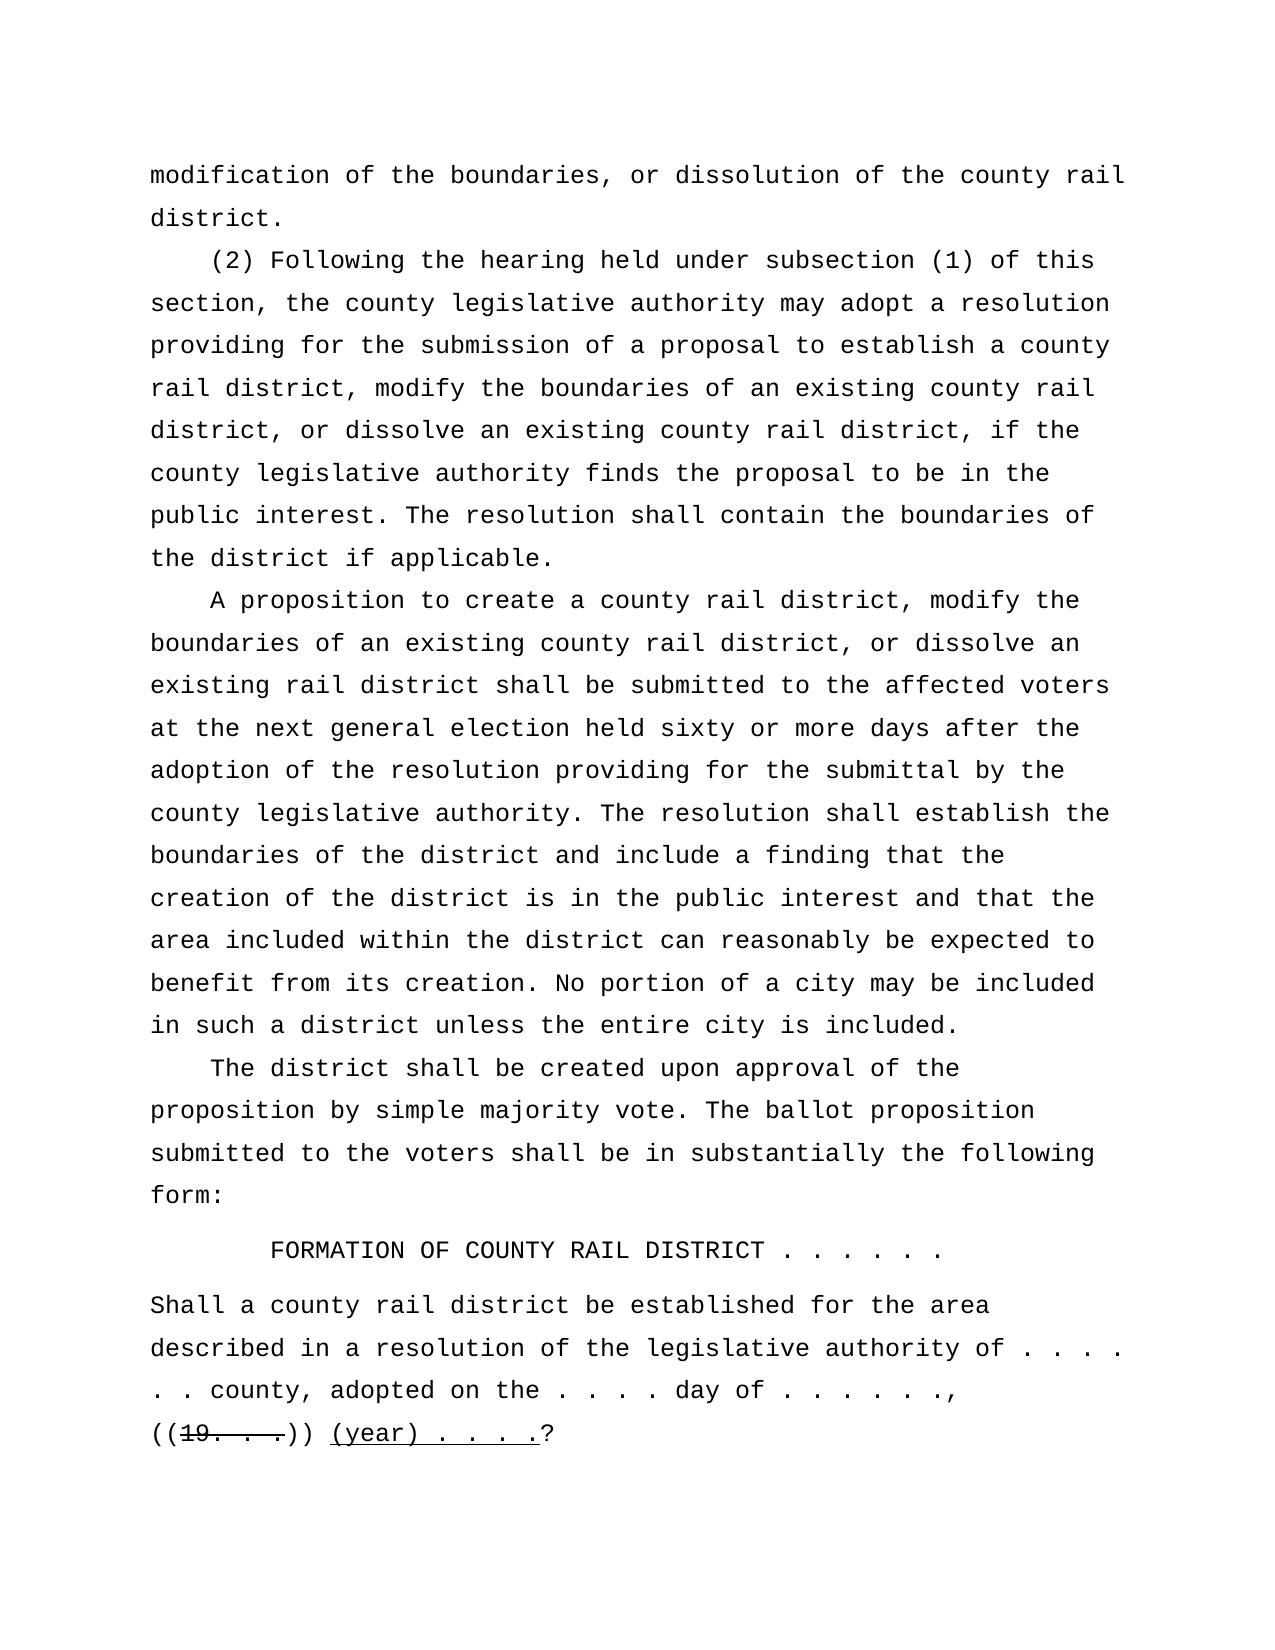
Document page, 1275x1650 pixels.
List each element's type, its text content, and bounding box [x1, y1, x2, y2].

text (2) Following the hearing held under subsection (1) of this section, the county legislative authority may adopt a resolution providing for the submission of a proposal to establish a county rail district, modify the boundaries of an existing county rail district, or dissolve an existing county rail district, if the county legislative authority finds the proposal to be in the public interest. The resolution shall contain the boundaries of the district if applicable. [150, 235, 1125, 575]
text The district shall be created upon approval of the proposition by simple majority vote. The ballot proposition submitted to the voters shall be in substantially the following form: [150, 1042, 1125, 1212]
text FORMATION OF COUNTY RAIL DISTRICT . . . . . . [150, 1225, 1125, 1267]
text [150, 150, 1125, 235]
text Shall a county rail district be established for the area described in a resolution of the legislative authority of . . . . . . county, adopted on the . . . . day of . . . . . ., ((19. . .)) (year) . . . .? [150, 1280, 1125, 1450]
text A proposition to create a county rail district, modify the boundaries of an existing county rail district, or dissolve an existing rail district shall be submitted to the affected voters at the next general election held sixty or more days after the adoption of the resolution providing for the submittal by the county legislative authority. The resolution shall establish the boundaries of the district and include a finding that the creation of the district is in the public interest and that the area included within the district can reasonably be expected to benefit from its creation. No portion of a city may be included in such a district unless the entire city is included. [150, 575, 1125, 1042]
